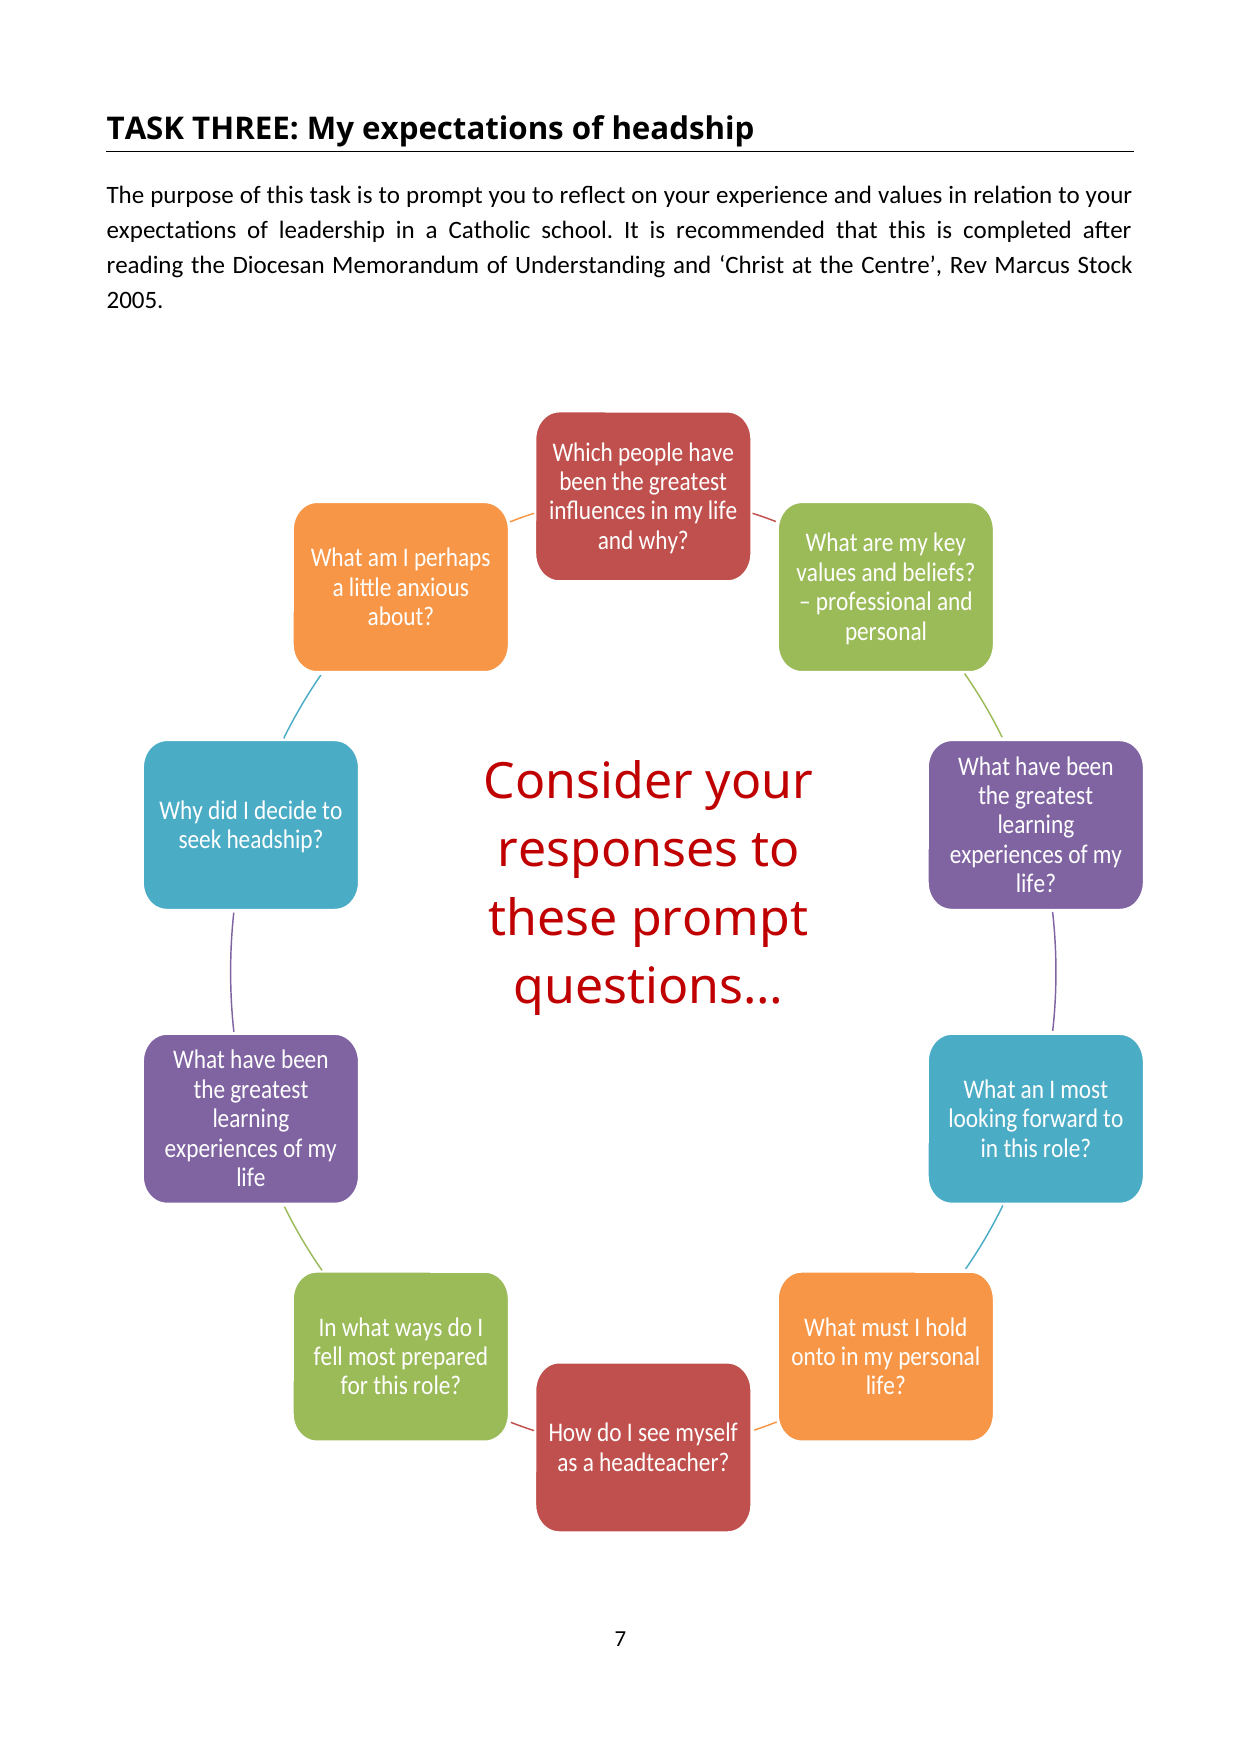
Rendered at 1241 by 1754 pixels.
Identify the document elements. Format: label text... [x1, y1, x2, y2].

text TASK THREE: My expectations of headship [106, 106, 1134, 151]
text The purpose of this task is to prompt you to reflect on your experience and values in relation to your expectations of leadership in a Catholic school. It is recommended that this is completed after reading the Diocesan Memorandum of Understanding and ‘Christ at the Centre’, Rev Marcus Stock 2005. [106, 179, 1134, 1537]
